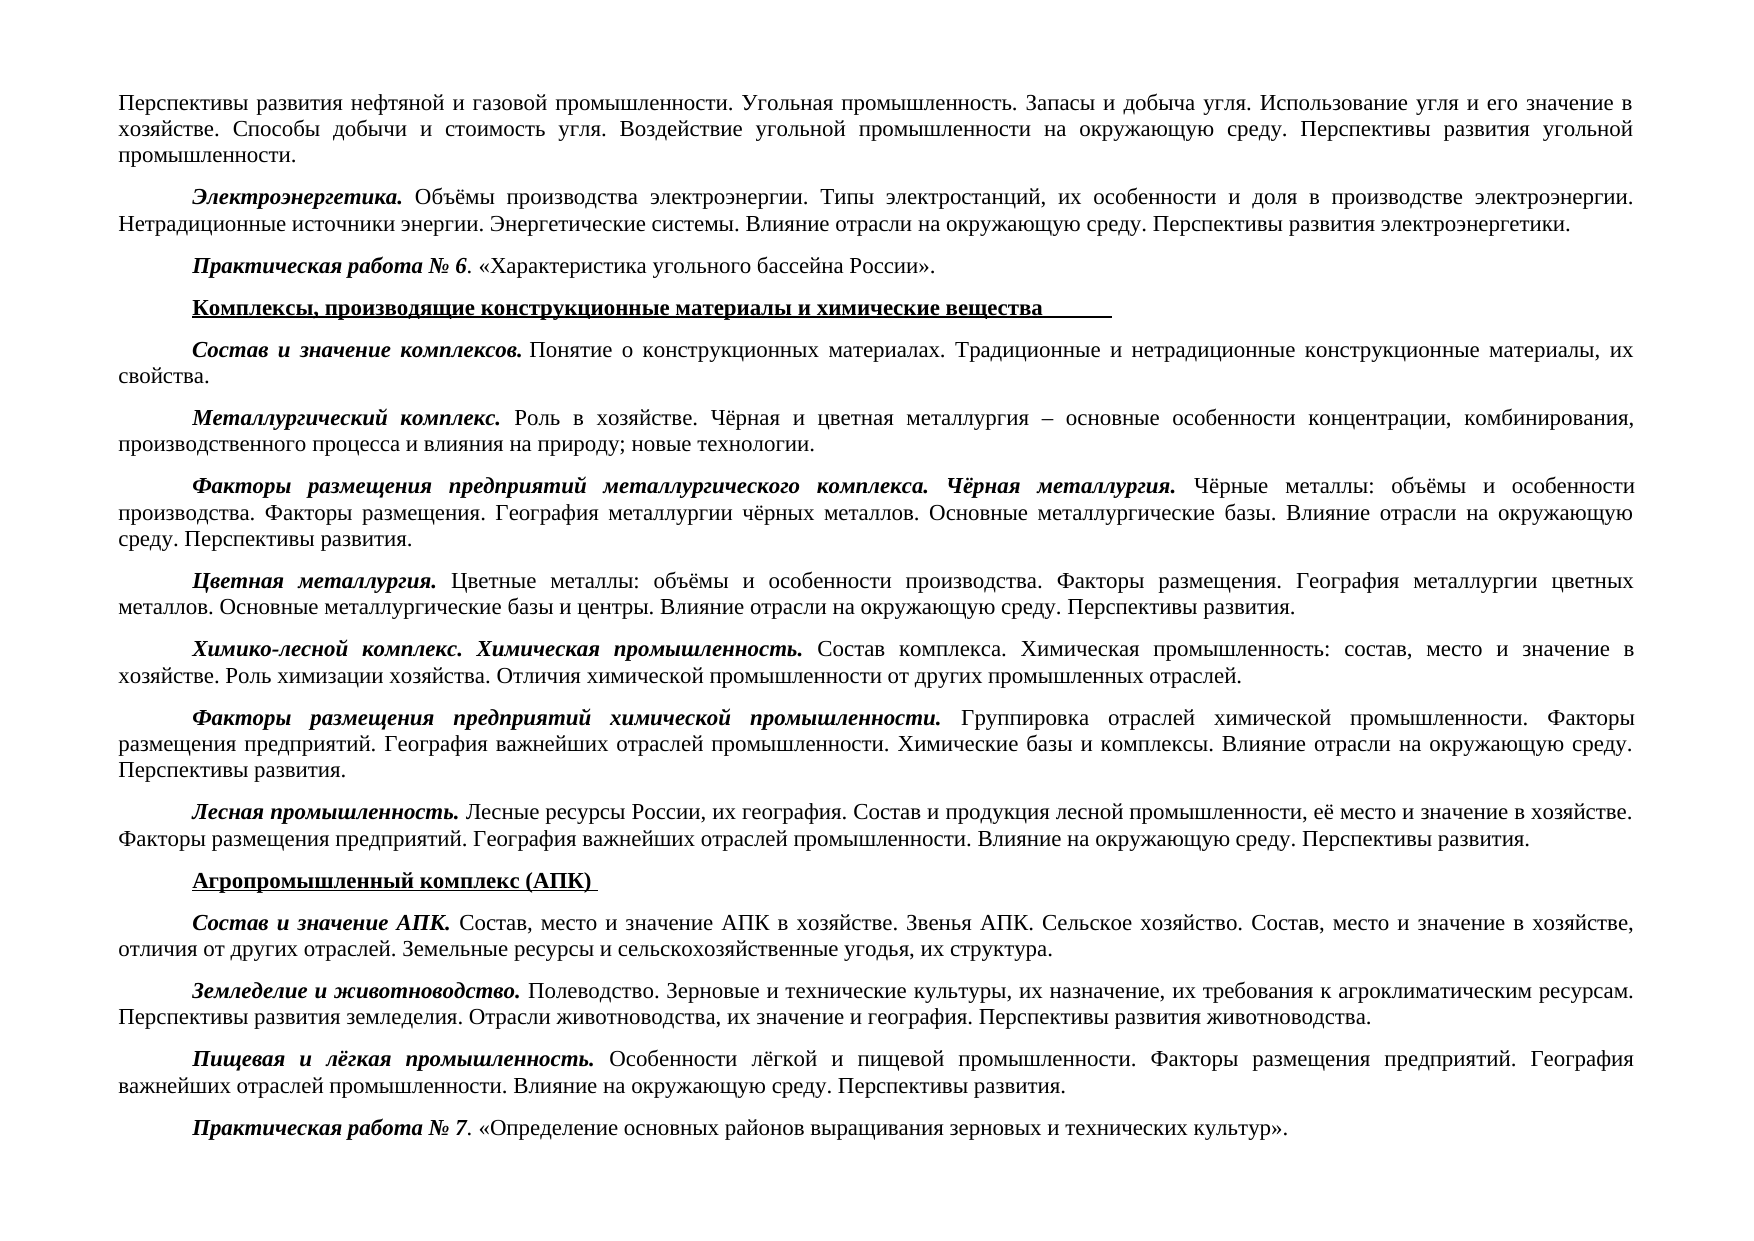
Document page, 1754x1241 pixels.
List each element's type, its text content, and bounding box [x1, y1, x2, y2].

text Состав и значение комплексов. Понятие о конструкционных материалах. Традиционные и нетрадиционные конструкционные материалы, их свойства. [118, 336, 1636, 388]
text Химико-лесной комплекс. Химическая промышленность. Состав комплекса. Химическая промышленность: состав, место и значение в хозяйстве. Роль химизации хозяйства. Отличия химической промышленности от других промышленных отраслей. [118, 635, 1636, 688]
text Практическая работа № 6. «Характеристика угольного бассейна России». [118, 252, 1636, 278]
text Состав и значение АПК. Состав, место и значение АПК в хозяйстве. Звенья АПК. Сельское хозяйство. Состав, место и значение в хозяйстве, отличия от других отраслей. Земельные ресурсы и сельскохозяйственные угодья, их структура. [118, 909, 1636, 961]
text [118, 89, 1636, 168]
text Металлургический комплекс. Роль в хозяйстве. Чёрная и цветная металлургия – основные особенности концентрации, комбинирования, производственного процесса и влияния на природу; новые технологии. [118, 404, 1636, 457]
text Факторы размещения предприятий металлургического комплекса. Чёрная металлургия. Чёрные металлы: объёмы и особенности производства. Факторы размещения. География металлургии чёрных металлов. Основные металлургические базы. Влияние отрасли на окружающую среду. Перспективы развития. [118, 472, 1636, 551]
text Лесная промышленность. Лесные ресурсы России, их география. Состав и продукция лесной промышленности, её место и значение в хозяйстве. Факторы размещения предприятий. География важнейших отраслей промышленности. Влияние на окружающую среду. Перспективы развития. [118, 798, 1636, 851]
text Цветная металлургия. Цветные металлы: объёмы и особенности производства. Факторы размещения. География металлургии цветных металлов. Основные металлургические базы и центры. Влияние отрасли на окружающую среду. Перспективы развития. [118, 567, 1636, 620]
text Электроэнергетика. Объёмы производства электроэнергии. Типы электростанций, их особенности и доля в производстве электроэнергии. Нетрадиционные источники энергии. Энергетические системы. Влияние отрасли на окружающую среду. Перспективы развития электроэнергетики. [118, 183, 1636, 236]
text Пищевая и лёгкая промышленность. Особенности лёгкой и пищевой промышленности. Факторы размещения предприятий. География важнейших отраслей промышленности. Влияние на окружающую среду. Перспективы развития. [118, 1045, 1636, 1098]
text Земледелие и животноводство. Полеводство. Зерновые и технические культуры, их назначение, их требования к агроклиматическим ресурсам. Перспективы развития земледелия. Отрасли животноводства, их значение и география. Перспективы развития животноводства. [118, 977, 1636, 1030]
text Агропромышленный комплекс (АПК) [118, 867, 1636, 893]
text Факторы размещения предприятий химической промышленности. Группировка отраслей химической промышленности. Факторы размещения предприятий. География важнейших отраслей промышленности. Химические базы и комплексы. Влияние отрасли на окружающую среду. Перспективы развития. [118, 704, 1636, 783]
text Комплексы, производящие конструкционные материалы и химические вещества [118, 294, 1636, 320]
text Практическая работа № 7. «Определение основных районов выращивания зерновых и технических культур». [118, 1114, 1636, 1140]
